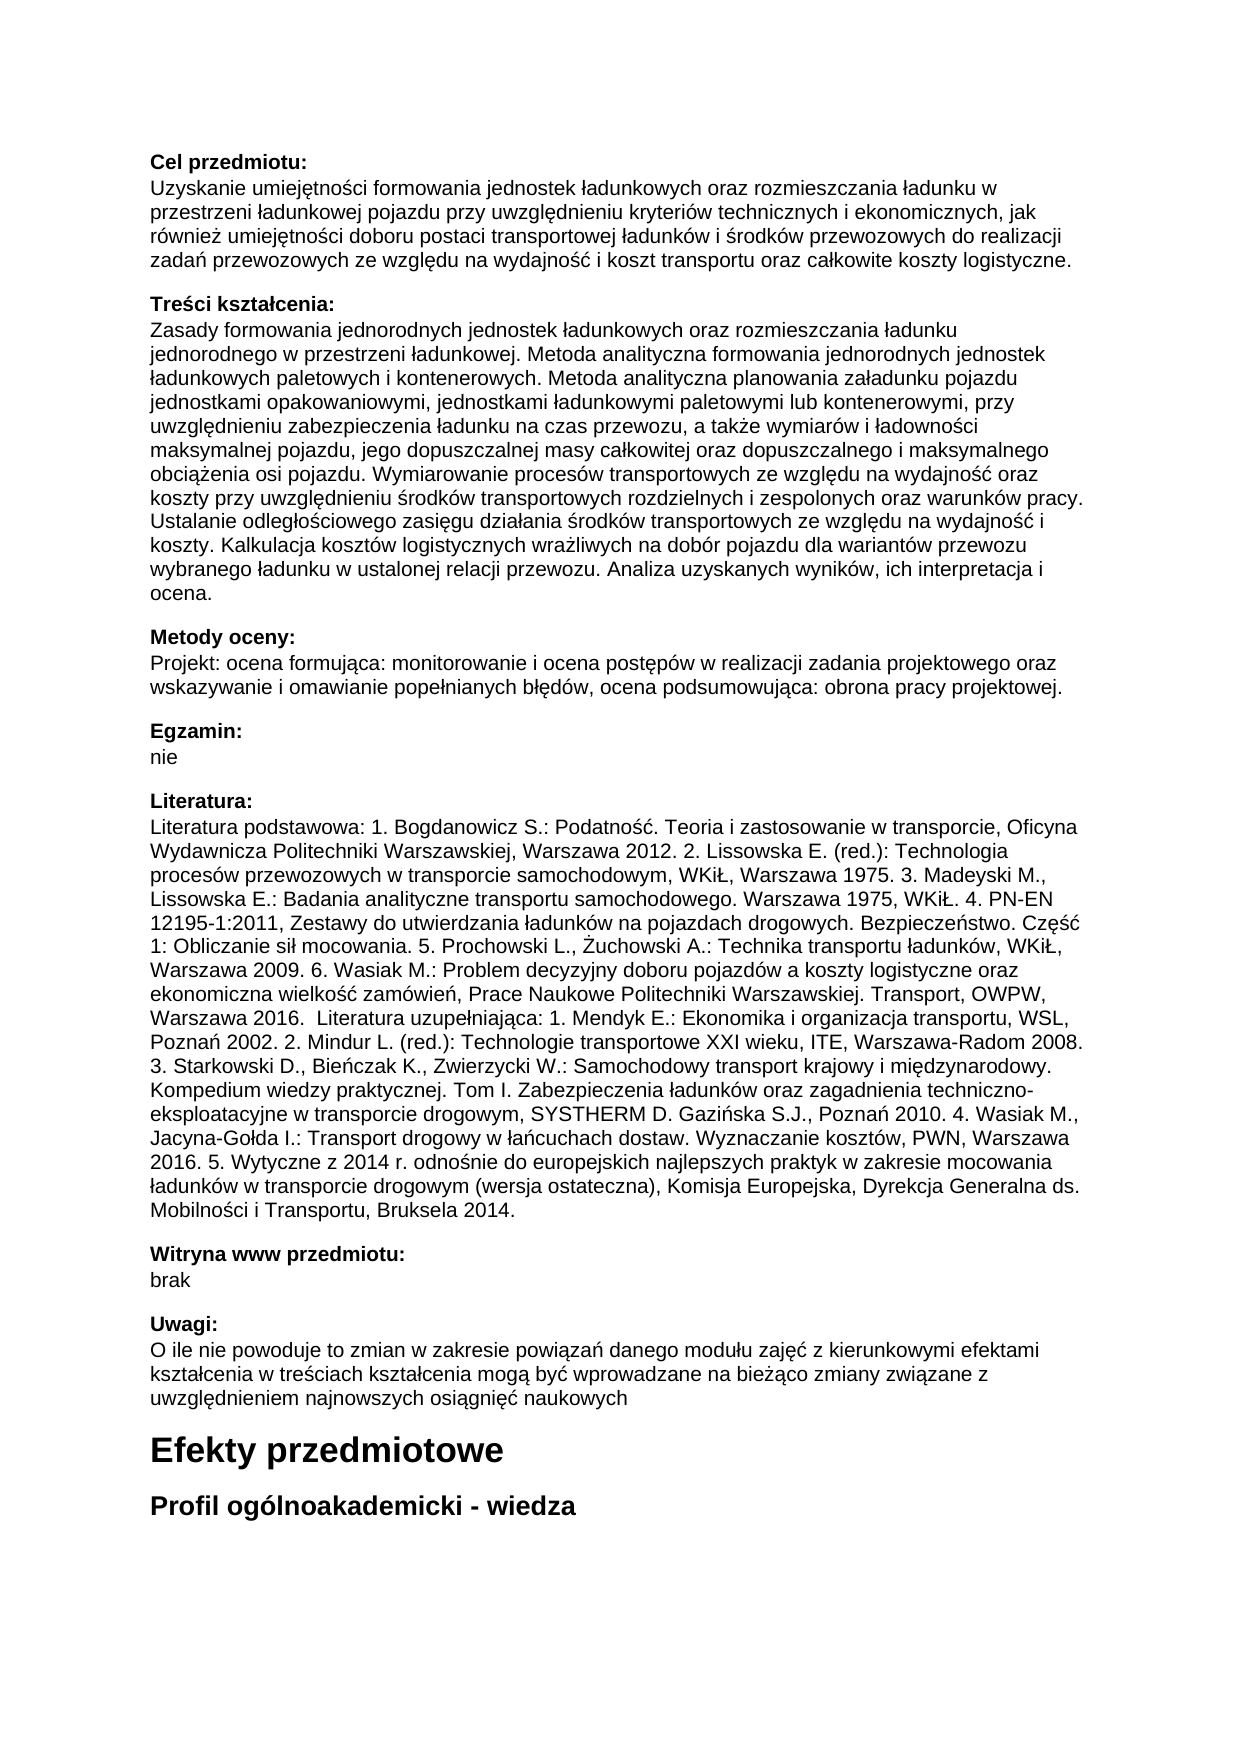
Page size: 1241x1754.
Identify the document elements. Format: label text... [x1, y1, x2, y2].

subtitle Efekty przedmiotowe [150, 1429, 1090, 1470]
text Uzyskanie umiejętności formowania jednostek ładunkowych oraz rozmieszczania ładunku w przestrzeni ładunkowej pojazdu przy uwzględnieniu kryteriów technicznych i ekonomicznych, jak również umiejętności doboru postaci transportowej ładunków i środków przewozowych do realizacji zadań przewozowych ze względu na wydajność i koszt transportu oraz całkowite koszty logistyczne. [150, 176, 1090, 272]
text Egzamin: [150, 719, 1090, 743]
text nie [150, 745, 1090, 769]
text Uwagi: [150, 1311, 1090, 1335]
text O ile nie powoduje to zmian w zakresie powiązań danego modułu zajęć z kierunkowymi efektami kształcenia w treściach kształcenia mogą być wprowadzane na bieżąco zmiany związane z uwzględnieniem najnowszych osiągnięć naukowych [150, 1337, 1090, 1409]
text Treści kształcenia: [150, 292, 1090, 316]
text Metody oceny: [150, 625, 1090, 649]
text Zasady formowania jednorodnych jednostek ładunkowych oraz rozmieszczania ładunku jednorodnego w przestrzeni ładunkowej. Metoda analityczna formowania jednorodnych jednostek ładunkowych paletowych i kontenerowych. Metoda analityczna planowania załadunku pojazdu jednostkami opakowaniowymi, jednostkami ładunkowymi paletowymi lub kontenerowymi, przy uwzględnieniu zabezpieczenia ładunku na czas przewozu, a także wymiarów i ładowności maksymalnej pojazdu, jego dopuszczalnej masy całkowitej oraz dopuszczalnego i maksymalnego obciążenia osi pojazdu. Wymiarowanie procesów transportowych ze względu na wydajność oraz koszty przy uwzględnieniu środków transportowych rozdzielnych i zespolonych oraz warunków pracy. Ustalanie odległościowego zasięgu działania środków transportowych ze względu na wydajność i koszty. Kalkulacja kosztów logistycznych wrażliwych na dobór pojazdu dla wariantów przewozu wybranego ładunku w ustalonej relacji przewozu. Analiza uzyskanych wyników, ich interpretacja i ocena. [150, 318, 1090, 605]
text Cel przedmiotu: [150, 150, 1090, 174]
text Literatura: [150, 788, 1090, 812]
text Witryna www przedmiotu: [150, 1242, 1090, 1266]
subtitle Profil ogólnoakademicki - wiedza [150, 1490, 1090, 1521]
text Projekt: ocena formująca: monitorowanie i ocena postępów w realizacji zadania projektowego oraz wskazywanie i omawianie popełnianych błędów, ocena podsumowująca: obrona pracy projektowej. [150, 651, 1090, 699]
text Literatura podstawowa: 1. Bogdanowicz S.: Podatność. Teoria i zastosowanie w transporcie, Oficyna Wydawnicza Politechniki Warszawskiej, Warszawa 2012. 2. Lissowska E. (red.): Technologia procesów przewozowych w transporcie samochodowym, WKiŁ, Warszawa 1975. 3. Madeyski M., Lissowska E.: Badania analityczne transportu samochodowego. Warszawa 1975, WKiŁ. 4. PN-EN 12195-1:2011, Zestawy do utwierdzania ładunków na pojazdach drogowych. Bezpieczeństwo. Część 1: Obliczanie sił mocowania. 5. Prochowski L., Żuchowski A.: Technika transportu ładunków, WKiŁ, Warszawa 2009. 6. Wasiak M.: Problem decyzyjny doboru pojazdów a koszty logistyczne oraz ekonomiczna wielkość zamówień, Prace Naukowe Politechniki Warszawskiej. Transport, OWPW, Warszawa 2016. Literatura uzupełniająca: 1. Mendyk E.: Ekonomika i organizacja transportu, WSL, Poznań 2002. 2. Mindur L. (red.): Technologie transportowe XXI wieku, ITE, Warszawa-Radom 2008. 3. Starkowski D., Bieńczak K., Zwierzycki W.: Samochodowy transport krajowy i międzynarodowy. Kompedium wiedzy praktycznej. Tom I. Zabezpieczenia ładunków oraz zagadnienia techniczno-eksploatacyjne w transporcie drogowym, SYSTHERM D. Gazińska S.J., Poznań 2010. 4. Wasiak M., Jacyna-Gołda I.: Transport drogowy w łańcuchach dostaw. Wyznaczanie kosztów, PWN, Warszawa 2016. 5. Wytyczne z 2014 r. odnośnie do europejskich najlepszych praktyk w zakresie mocowania ładunków w transporcie drogowym (wersja ostateczna), Komisja Europejska, Dyrekcja Generalna ds. Mobilności i Transportu, Bruksela 2014. [150, 814, 1090, 1222]
text brak [150, 1268, 1090, 1292]
